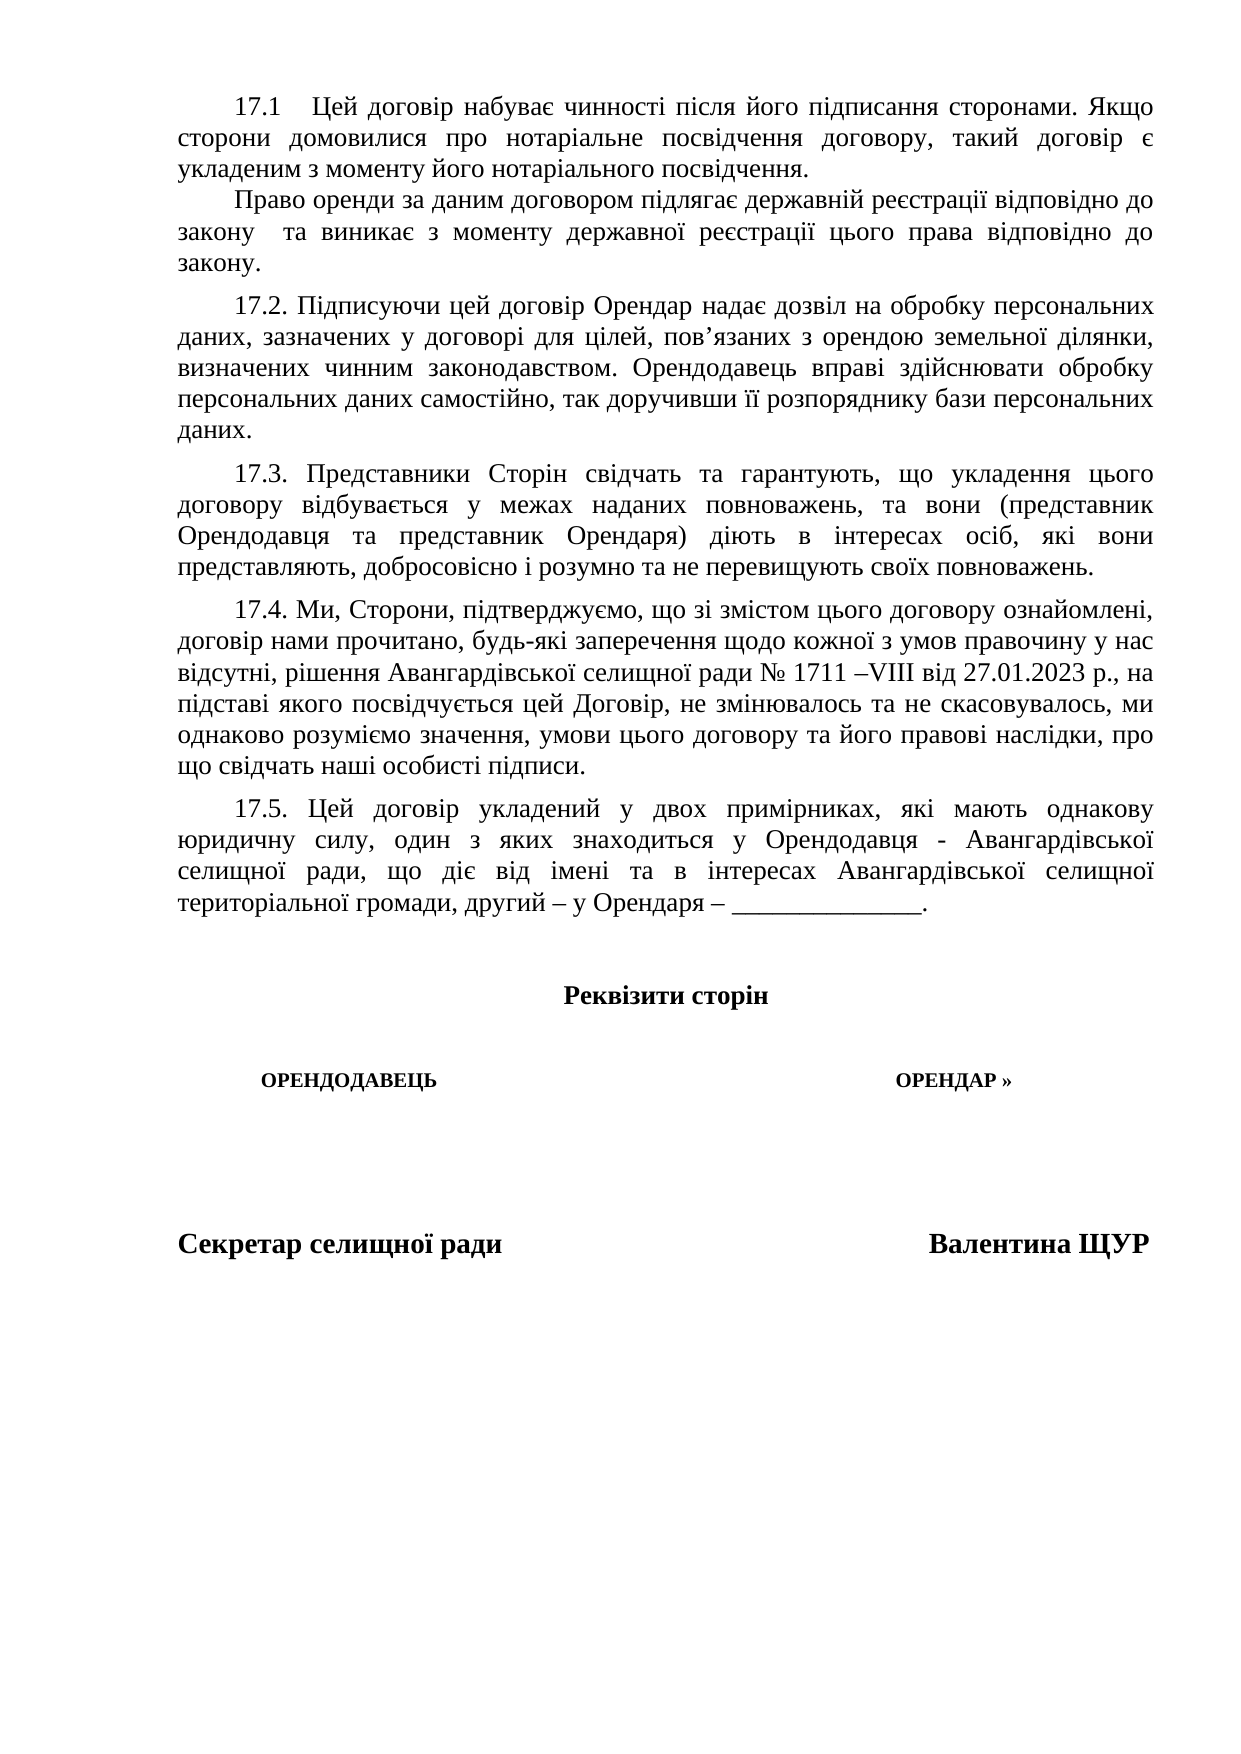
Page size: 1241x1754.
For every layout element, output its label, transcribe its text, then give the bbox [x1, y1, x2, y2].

text Реквізити сторін [118, 979, 1155, 1010]
text 17.5. Цей договір укладений у двох примірниках, які мають однакову юридичну силу, один з яких знаходиться у Орендодавця - Авангардівської селищної ради, що діє від імені та в інтересах Авангардівської селищної територіальної громади, другий – у Орендаря – ______________. [177, 792, 1155, 917]
text Секретар селищної ради Валентина ЩУР [177, 1226, 1152, 1259]
text ОРЕНДОДАВЕЦЬ ОРЕНДАР » [118, 1068, 1155, 1092]
text 17.1 Цей договір набуває чинності після його підписання сторонами. Якщо сторони домовилися про нотаріальне посвідчення договору, такий договір є укладеним з моменту його нотаріального посвідчення. [177, 90, 1155, 184]
text 17.2. Підписуючи цей договір Орендар надає дозвіл на обробку персональних даних, зазначених у договорі для цілей, пов’язаних з орендою земельної ділянки, визначених чинним законодавством. Орендодавець вправі здійснювати обробку персональних даних самостійно, так доручивши її розпоряднику бази персональних даних. [177, 289, 1155, 445]
text Право оренди за даним договором підлягає державній реєстрації відповідно до закону та виникає з моменту державної реєстрації цього права відповідно до закону. [177, 184, 1155, 277]
text 17.3. Представники Сторін свідчать та гарантують, що укладення цього договору відбувається у межах наданих повноважень, та вони (представник Орендодавця та представник Орендаря) діють в інтересах осіб, які вони представляють, добросовісно і розумно та не перевищують своїх повноважень. [177, 457, 1155, 581]
text 17.4. Ми, Сторони, підтверджуємо, що зі змістом цього договору ознайомлені, договір нами прочитано, будь-які заперечення щодо кожної з умов правочину у нас відсутні, рішення Авангардівської селищної ради № 1711 –VІІІ від 27.01.2023 р., на підставі якого посвідчується цей Договір, не змінювалось та не скасовувалось, ми однаково розуміємо значення, умови цього договору та його правові наслідки, про що свідчать наші особисті підписи. [177, 593, 1154, 780]
